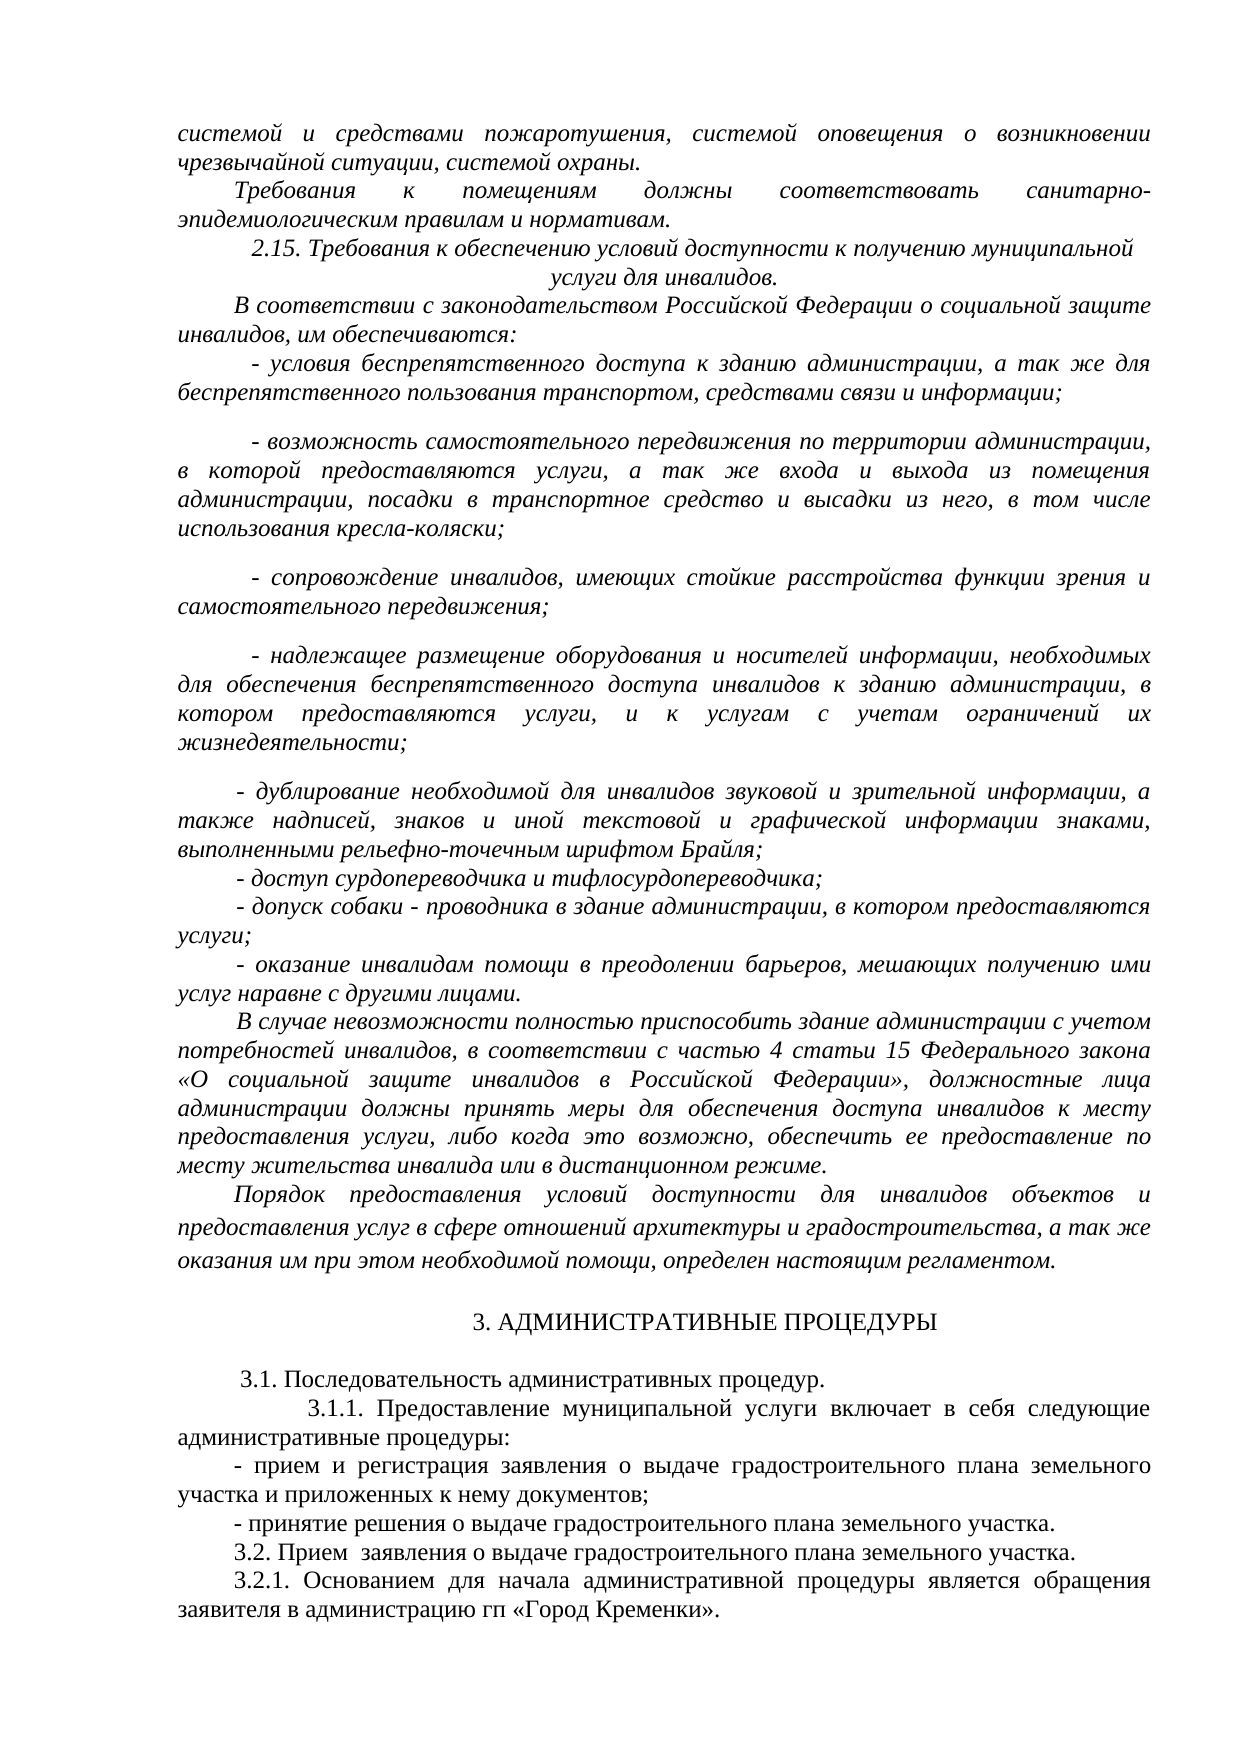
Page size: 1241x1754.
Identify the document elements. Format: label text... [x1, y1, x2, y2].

text 3.1. Последовательность административных процедур. [177, 1364, 1152, 1393]
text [177, 118, 1152, 176]
text - условия беспрепятственного доступа к зданию администрации, а так же для беспрепятственного пользования транспортом, средствами связи и информации; [177, 348, 1152, 406]
text В соответствии с законодательством Российской Федерации о социальной защите инвалидов, им обеспечиваются: [177, 291, 1152, 348]
text Порядок предоставления условий доступности для инвалидов объектов и предоставления услуг в сфере отношений архитектуры и градостроительства, а так же оказания им при этом необходимой помощи, определен настоящим регламентом. [177, 1179, 1152, 1274]
text - надлежащее размещение оборудования и носителей информации, необходимых для обеспечения беспрепятственного доступа инвалидов к зданию администрации, в котором предоставляются услуги, и к услугам с учетам ограничений их жизнедеятельности; [177, 641, 1152, 756]
text - прием и регистрация заявления о выдаче градостроительного плана земельного участка и приложенных к нему документов; [177, 1451, 1152, 1508]
text 2.15. Требования к обеспечению условий доступности к получению муниципальной услуги для инвалидов. [177, 233, 1152, 291]
text В случае невозможности полностью приспособить здание администрации с учетом потребностей инвалидов, в соответствии с частью 4 статьи 15 Федерального закона «О социальной защите инвалидов в Российской Федерации», должностные лица администрации должны принять меры для обеспечения доступа инвалидов к месту предоставления услуги, либо когда это возможно, обеспечить ее предоставление по месту жительства инвалида или в дистанционном режиме. [177, 1006, 1152, 1179]
text - принятие решения о выдаче градостроительного плана земельного участка. [177, 1508, 1152, 1537]
text - допуск собаки - проводника в здание администрации, в котором предоставляются услуги; [177, 891, 1152, 949]
text - сопровождение инвалидов, имеющих стойкие расстройства функции зрения и самостоятельного передвижения; [177, 562, 1152, 620]
text 3.2. Прием заявления о выдаче градостроительного плана земельного участка. [177, 1537, 1152, 1566]
text - дублирование необходимой для инвалидов звуковой и зрительной информации, а также надписей, знаков и иной текстовой и графической информации знаками, выполненными рельефно-точечным шрифтом Брайля; [177, 776, 1152, 863]
text - доступ сурдопереводчика и тифлосурдопереводчика; [177, 863, 1152, 891]
text - оказание инвалидам помощи в преодолении барьеров, мешающих получению ими услуг наравне с другими лицами. [177, 949, 1152, 1006]
text 3.1.1. Предоставление муниципальной услуги включает в себя следующие административные процедуры: [177, 1393, 1152, 1451]
text 3. АДМИНИСТРАТИВНЫЕ ПРОЦЕДУРЫ [398, 1307, 1152, 1336]
text 3.2.1. Основанием для начала административной процедуры является обращения заявителя в администрацию гп «Город Кременки». [177, 1566, 1152, 1623]
text Требования к помещениям должны соответствовать санитарно-эпидемиологическим правилам и нормативам. [177, 176, 1152, 233]
text - возможность самостоятельного передвижения по территории администрации, в которой предоставляются услуги, а так же входа и выхода из помещения администрации, посадки в транспортное средство и высадки из него, в том числе использования кресла-коляски; [177, 426, 1152, 541]
